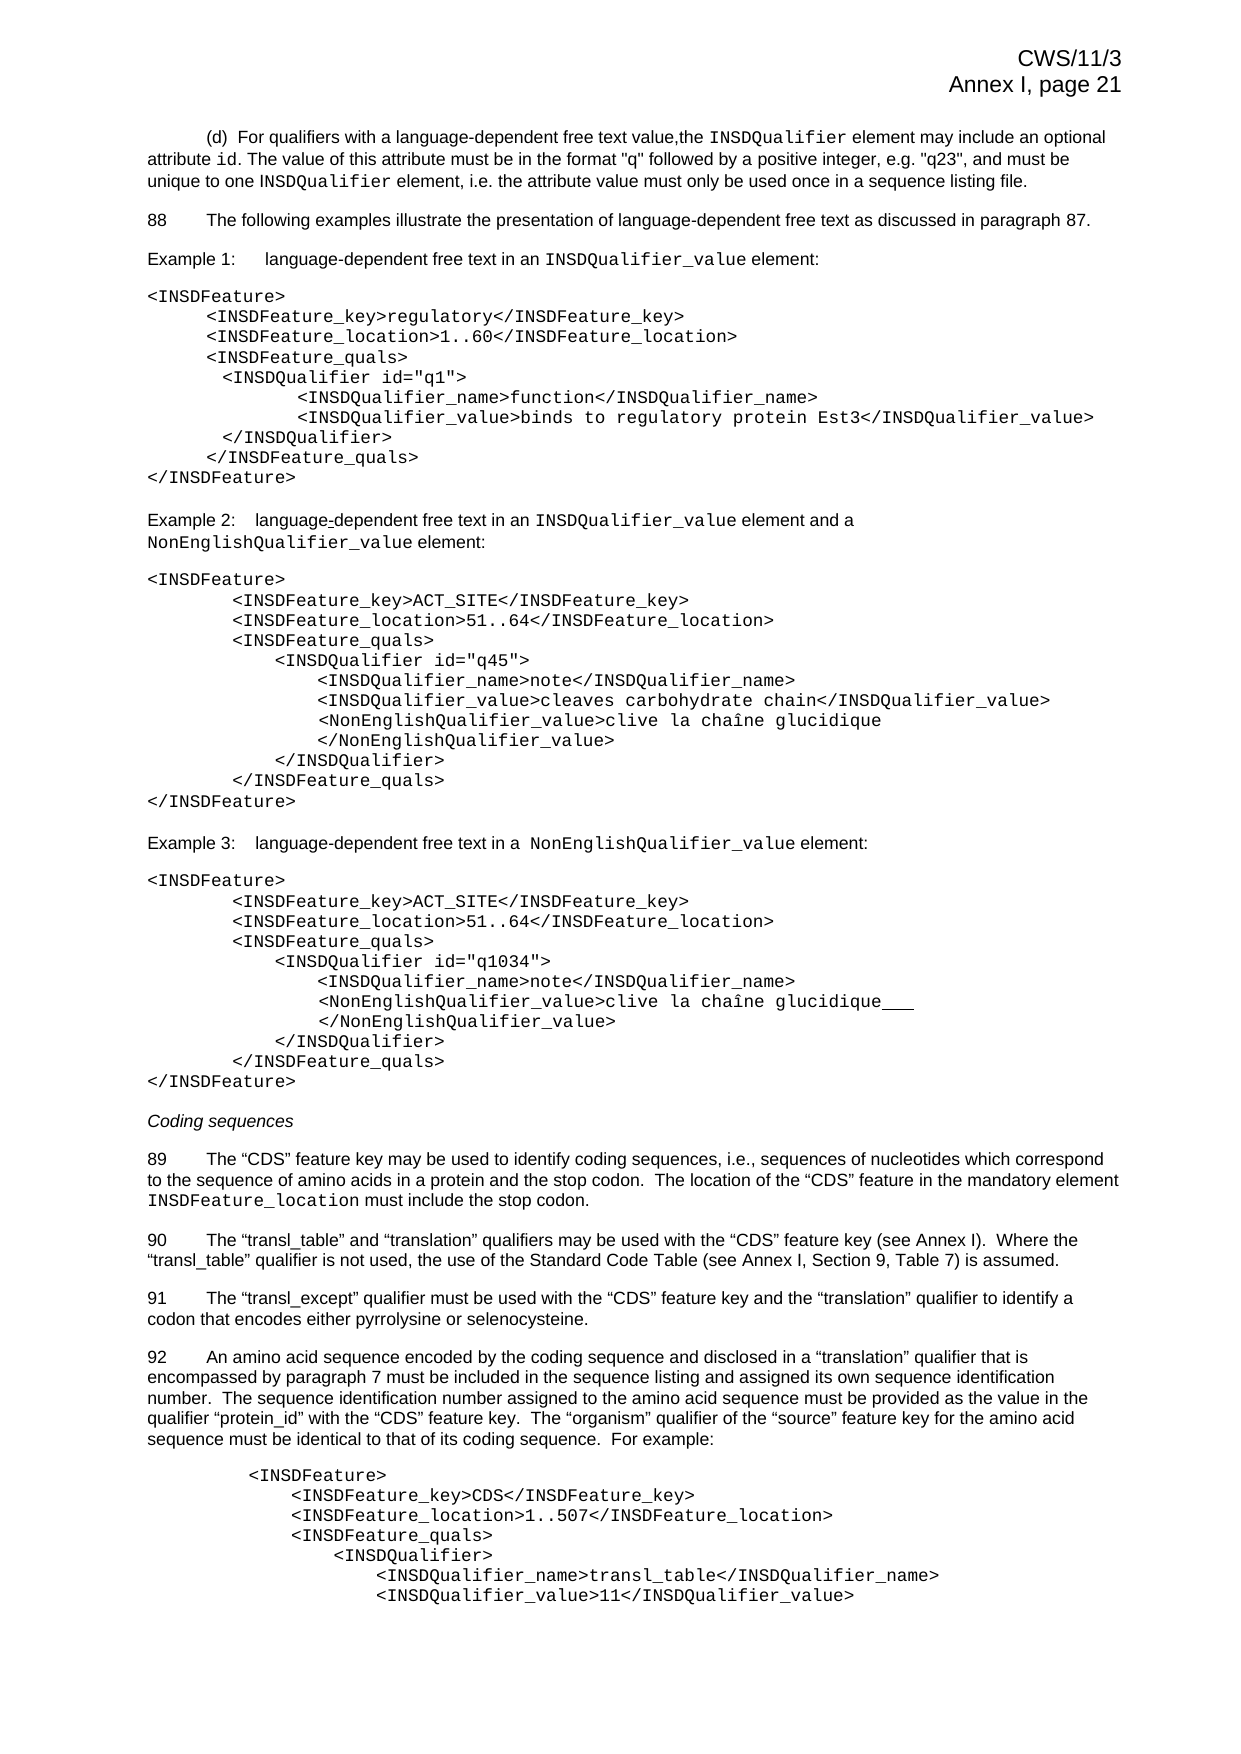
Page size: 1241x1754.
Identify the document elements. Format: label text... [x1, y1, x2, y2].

list The “transl_except” qualifier must be used with the “CDS” feature key and the “translation” qualifier to identify a codon that encodes either pyrrolysine or selenocysteine. [147, 1288, 1122, 1329]
list <INSDFeature> [147, 872, 1122, 892]
list <INSDQualifier_value>binds to regulatory protein Est3</INSDQualifier_value> [147, 408, 1122, 429]
list <INSDFeature_key>ACT_SITE</INSDFeature_key> [147, 892, 1122, 912]
list </INSDQualifier> [147, 429, 1122, 449]
list <INSDFeature_quals> [147, 348, 1122, 368]
text <INSDQualifier_name>transl_table</INSDQualifier_name> [206, 1567, 1122, 1587]
list <INSDFeature_quals> [147, 631, 1122, 651]
list </INSDFeature_quals> [147, 772, 1122, 792]
list An amino acid sequence encoded by the coding sequence and disclosed in a “translation” qualifier that is encompassed by paragraph 7 must be included in the sequence listing and assigned its own sequence identification number. The sequence identification number assigned to the amino acid sequence must be provided as the value in the qualifier “protein_id” with the “CDS” feature key. The “organism” qualifier of the “source” feature key for the amino acid sequence must be identical to that of its coding sequence. For example: [147, 1347, 1122, 1449]
text <INSDQualifier> [206, 1547, 1122, 1567]
text <INSDQualifier_value>11</INSDQualifier_value> [206, 1587, 1122, 1607]
list <INSDFeature> [147, 571, 1122, 591]
list </NonEnglishQualifier_value> [147, 732, 1122, 752]
list Example 3: language-dependent free text in a NonEnglishQualifier_value element: [147, 832, 1122, 854]
list <INSDFeature_location>51..64</INSDFeature_location> [147, 912, 1122, 932]
list <NonEnglishQualifier_value>clive la chaîne glucidique [147, 712, 1122, 732]
list (d) For qualifiers with a language-dependent free text value,the INSDQualifier element may include an optional attribute id. The value of this attribute must be in the format "q" followed by a positive integer, e.g. "q23", and must be unique to one INSDQualifier element, i.e. the attribute value must only be used once in a sequence listing file. [147, 126, 1122, 192]
list The “transl_table” and “translation” qualifiers may be used with the “CDS” feature key (see Annex I). Where the “transl_table” qualifier is not used, the use of the Standard Code Table (see Annex I, Section 9, Table 7) is assumed. [147, 1229, 1122, 1270]
list <INSDFeature_location>51..64</INSDFeature_location> [147, 611, 1122, 631]
list </INSDFeature> [147, 469, 1122, 489]
text <INSDFeature_location>1..507</INSDFeature_location> [206, 1507, 1122, 1527]
list </NonEnglishQualifier_value> [297, 1013, 1122, 1033]
text <INSDFeature> [206, 1466, 1122, 1487]
list <INSDQualifier id="q1034"> [147, 952, 1122, 973]
list The “CDS” feature key may be used to identify coding sequences, i.e., sequences of nucleotides which correspond to the sequence of amino acids in a protein and the stop codon. The location of the “CDS” feature in the mandatory element INSDFeature_location must include the stop codon. [147, 1149, 1122, 1212]
subtitle Coding sequences [147, 1111, 1122, 1131]
list <INSDQualifier_value>cleaves carbohydrate chain</INSDQualifier_value> [147, 692, 1122, 712]
list </INSDQualifier> [147, 1033, 1122, 1053]
text <INSDFeature_key>CDS</INSDFeature_key> [206, 1487, 1122, 1507]
list <INSDFeature_quals> [147, 932, 1122, 952]
list <INSDQualifier_name>function</INSDQualifier_name> [147, 388, 1122, 408]
list <INSDQualifier id="q1"> [147, 368, 1122, 388]
list </INSDFeature_quals> [147, 1053, 1122, 1073]
text <INSDFeature_quals> [206, 1527, 1122, 1547]
list Example 1: language-dependent free text in an INSDQualifier_value element: [147, 248, 1122, 270]
list <INSDFeature_key>ACT_SITE</INSDFeature_key> [147, 591, 1122, 611]
list <INSDQualifier_name>note</INSDQualifier_name> [147, 672, 1122, 692]
list <INSDFeature> [147, 288, 1122, 308]
list <INSDFeature_key>regulatory</INSDFeature_key> [147, 308, 1122, 328]
list Example 2: language-dependent free text in an INSDQualifier_value element and a NonEnglishQualifier_value element: [147, 509, 1122, 553]
list The following examples illustrate the presentation of language-dependent free text as discussed in paragraph 87. [147, 210, 1122, 231]
list <INSDQualifier id="q45"> [147, 651, 1122, 672]
list <INSDFeature_location>1..60</INSDFeature_location> [147, 328, 1122, 348]
list </INSDQualifier> [147, 752, 1122, 772]
list </INSDFeature_quals> [147, 449, 1122, 469]
list </INSDFeature> [147, 1073, 1122, 1093]
list <INSDQualifier_name>note</INSDQualifier_name> [147, 973, 1122, 993]
list </INSDFeature> [147, 792, 1122, 812]
list <NonEnglishQualifier_value>clive la chaîne glucidique [297, 993, 1122, 1013]
